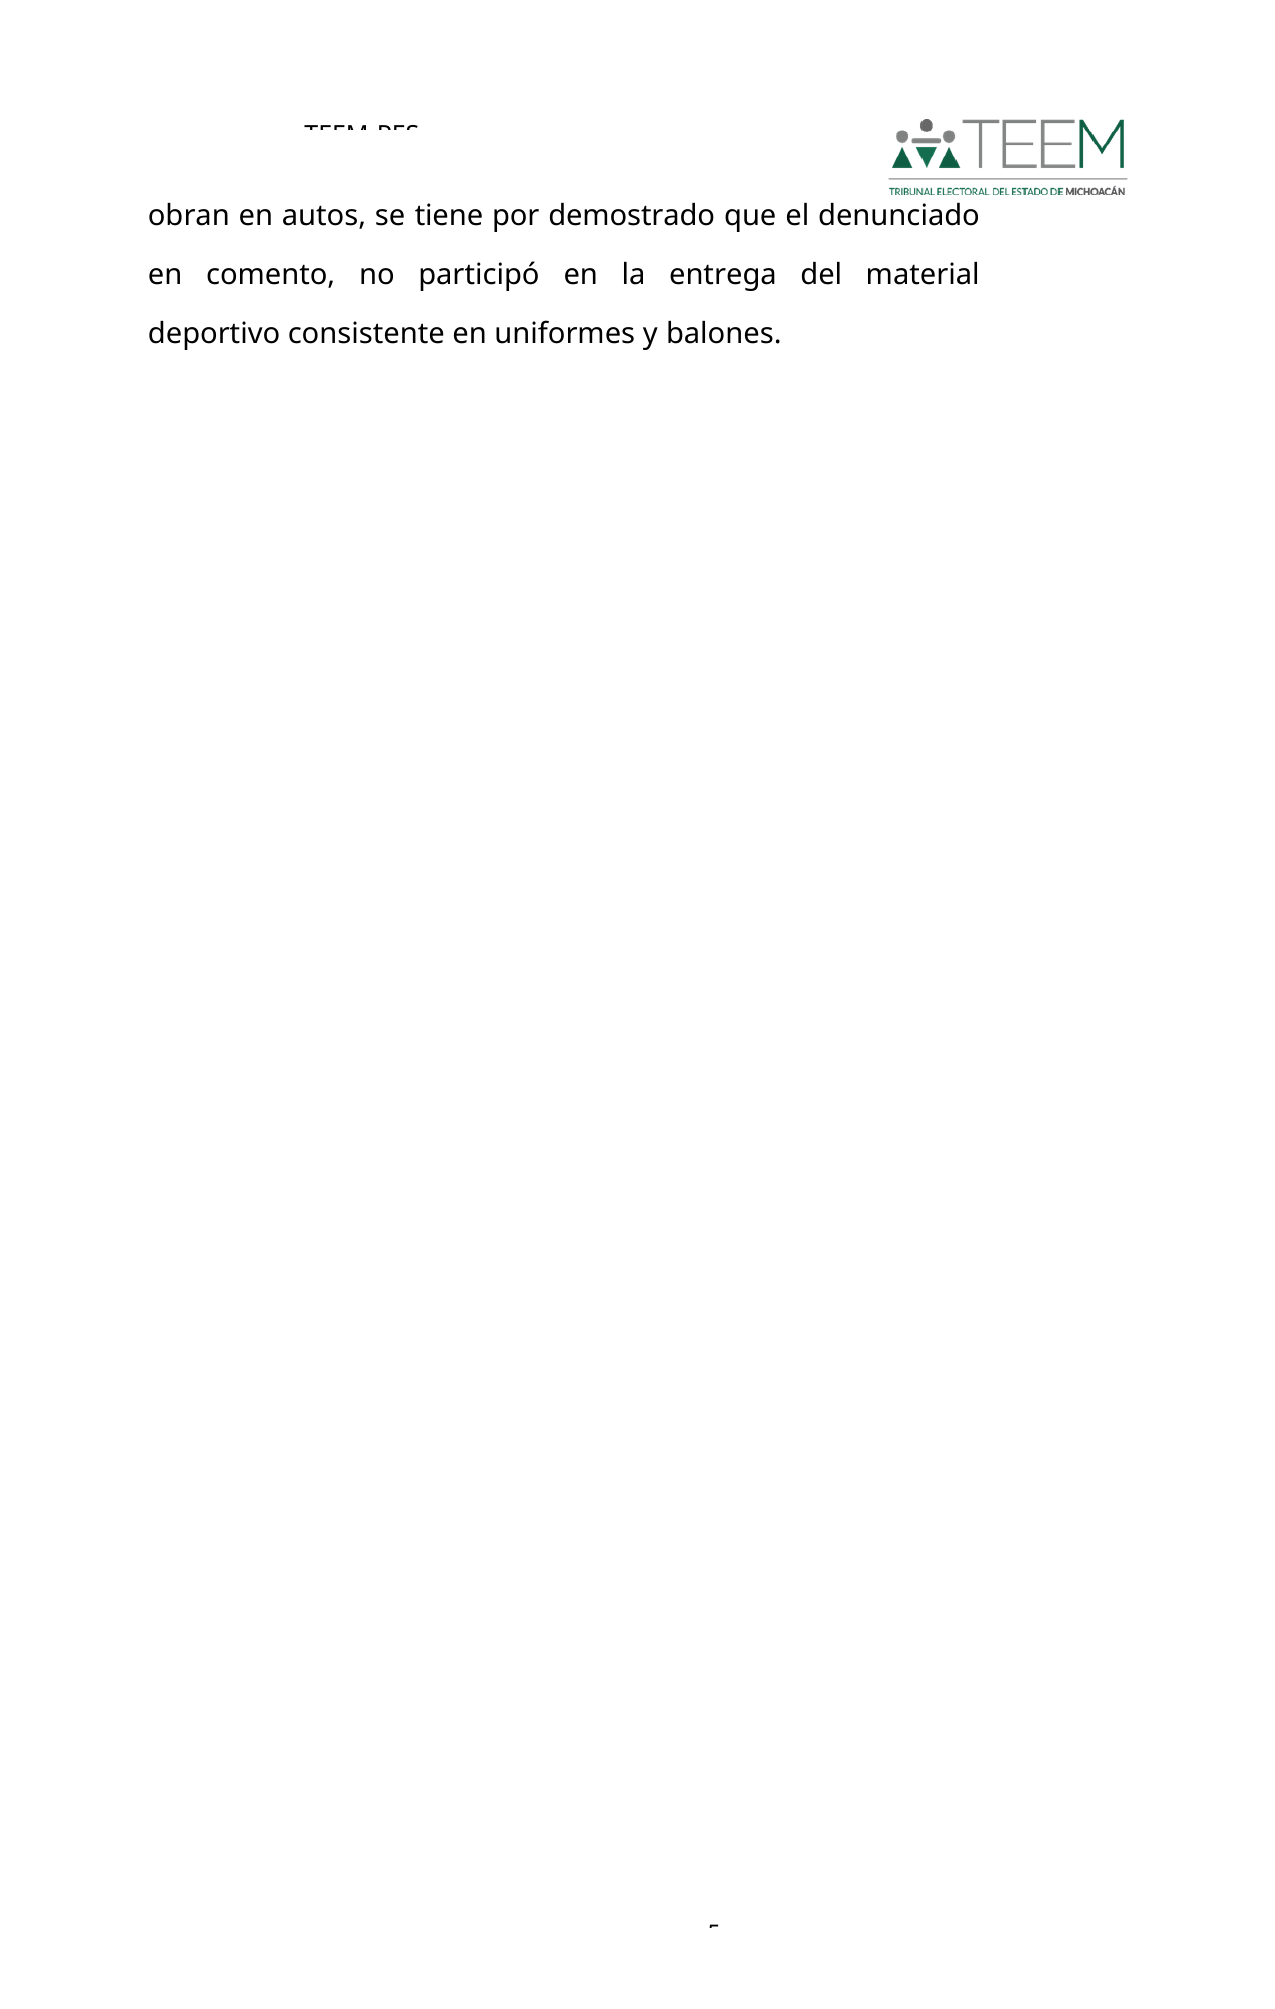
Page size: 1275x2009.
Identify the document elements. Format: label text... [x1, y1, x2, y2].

picture [888, 119, 1128, 195]
